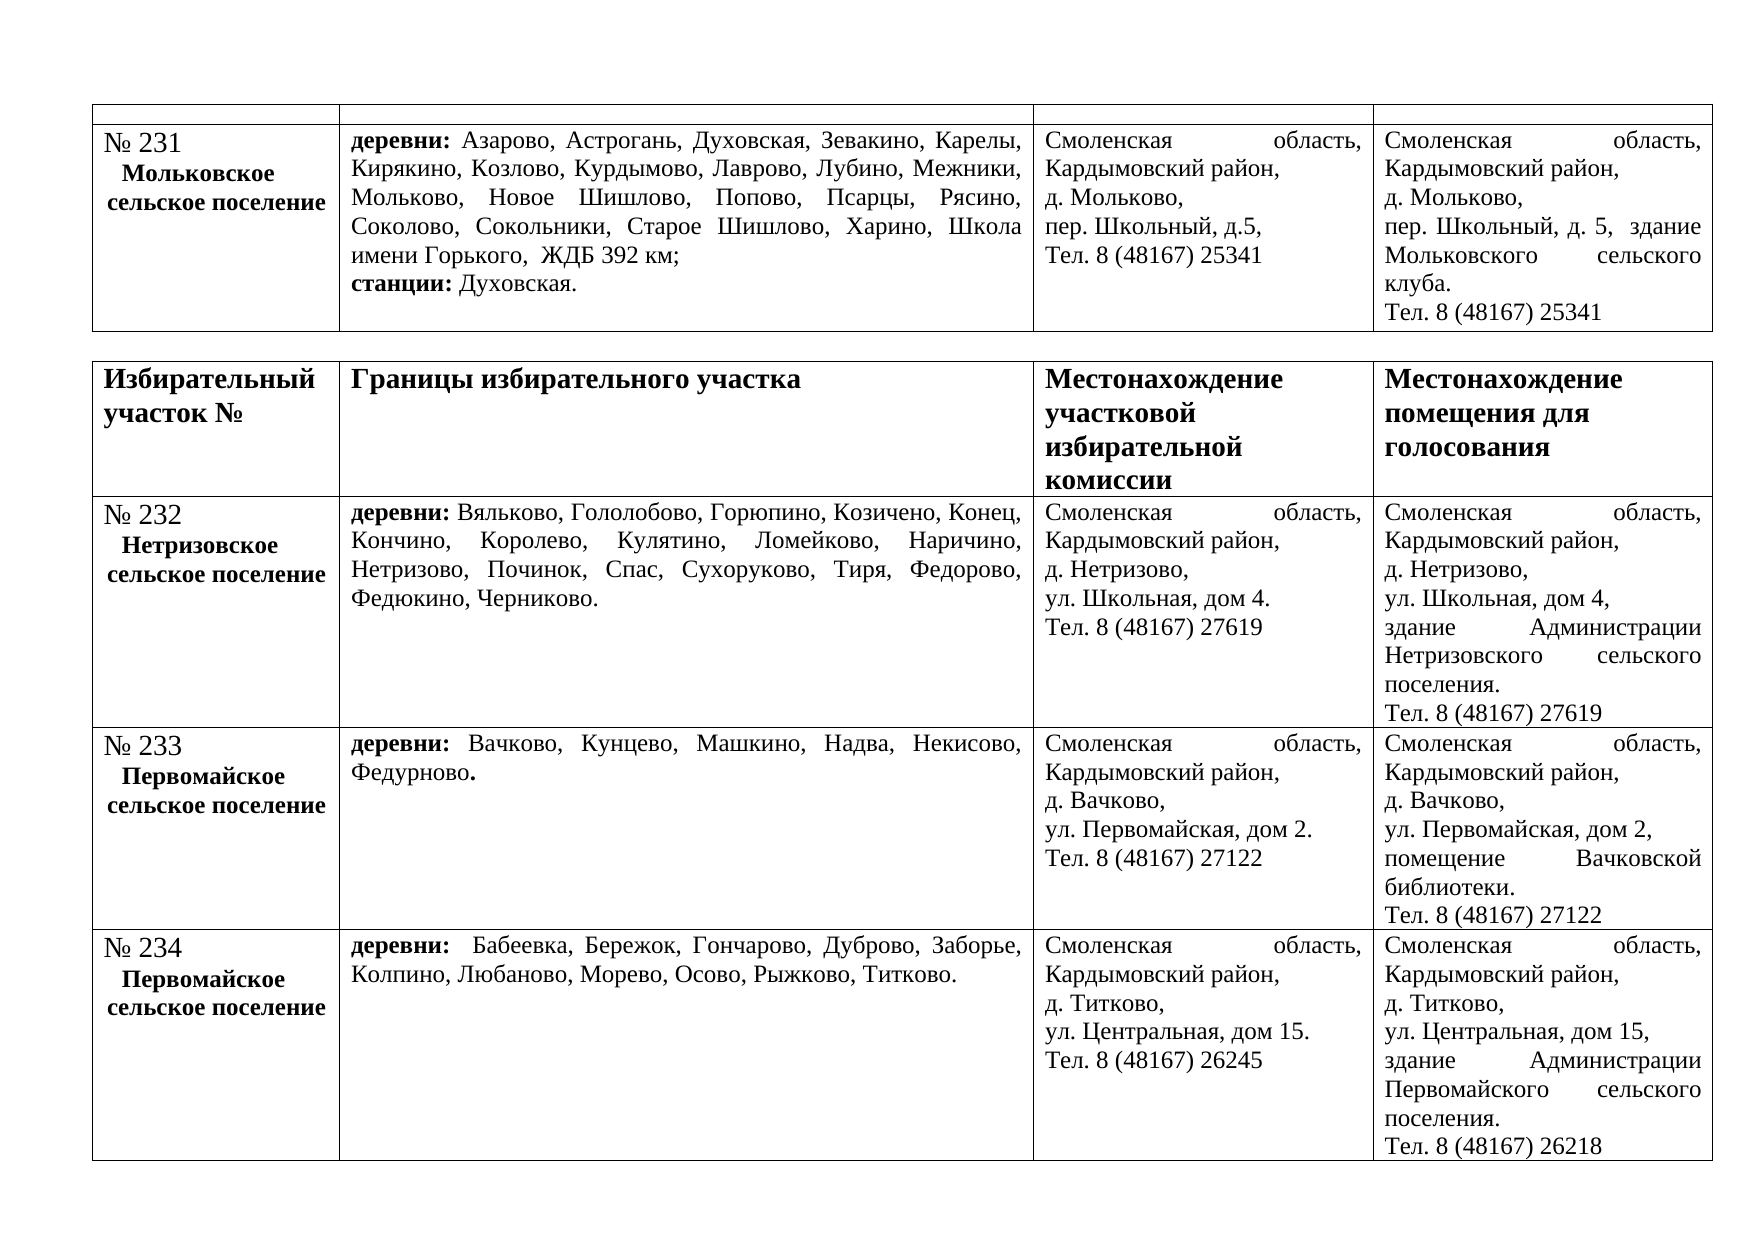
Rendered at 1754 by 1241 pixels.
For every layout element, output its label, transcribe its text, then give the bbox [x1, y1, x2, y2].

table_cell деревни: Вачково, Кунцево, Машкино, Надва, Некисово, Федурново. [340, 728, 1033, 929]
table_cell Смоленская область, Кардымовский район, д. Вачково, ул. Первомайская, дом 2, помещение Вачковской библиотеки. Тел. 8 (48167) 27122 [1374, 728, 1712, 929]
table_cell Смоленская область, Кардымовский район, д. Титково, ул. Центральная, дом 15, здание Администрации Первомайского сельского поселения. Тел. 8 (48167) 26218 [1374, 930, 1712, 1160]
table_header Местонахождение участковой избирательной комиссии [1034, 362, 1373, 496]
table_cell № 232 Нетризовское сельское поселение [93, 497, 339, 727]
table_header Избирательный участок № [93, 362, 339, 496]
table_cell деревни: Азарово, Астрогань, Духовская, Зевакино, Карелы, Кирякино, Козлово, Курдымово, Лаврово, Лубино, Межники, Мольково, Новое Шишлово, Попово, Псарцы, Рясино, Соколово, Сокольники, Старое Шишлово, Харино, Школа имени Горького, ЖДБ 392 км; станции: Духовская. [340, 125, 1033, 331]
table_cell Смоленская область, Кардымовский район, д. Титково, ул. Центральная, дом 15. Тел. 8 (48167) 26245 [1034, 930, 1373, 1160]
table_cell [340, 105, 1033, 124]
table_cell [1034, 105, 1373, 124]
table_cell Смоленская область, Кардымовский район, д. Мольково, пер. Школьный, д.5, Тел. 8 (48167) 25341 [1034, 125, 1373, 331]
table_cell № 231 Мольковское сельское поселение [93, 125, 339, 331]
table_cell Смоленская область, Кардымовский район, д. Вачково, ул. Первомайская, дом 2. Тел. 8 (48167) 27122 [1034, 728, 1373, 929]
table_cell № 234 Первомайское сельское поселение [93, 930, 339, 1160]
table_cell Смоленская область, Кардымовский район, д. Нетризово, ул. Школьная, дом 4, здание Администрации Нетризовского сельского поселения. Тел. 8 (48167) 27619 [1374, 497, 1712, 727]
table_cell № 233 Первомайское сельское поселение [93, 728, 339, 929]
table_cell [1374, 105, 1712, 124]
table_header Границы избирательного участка [340, 362, 1033, 496]
table_cell деревни: Бабеевка, Бережок, Гончарово, Дуброво, Заборье, Колпино, Любаново, Морево, Осово, Рыжково, Титково. [340, 930, 1033, 1160]
table_header Местонахождение помещения для голосования [1374, 362, 1712, 496]
table_cell Смоленская область, Кардымовский район, д. Мольково, пер. Школьный, д. 5, здание Мольковского сельского клуба. Тел. 8 (48167) 25341 [1374, 125, 1712, 331]
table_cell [93, 105, 339, 124]
table_cell деревни: Вяльково, Гололобово, Горюпино, Козичено, Конец, Кончино, Королево, Кулятино, Ломейково, Наричино, Нетризово, Починок, Спас, Сухоруково, Тиря, Федорово, Федюкино, Черниково. [340, 497, 1033, 727]
table_cell Смоленская область, Кардымовский район, д. Нетризово, ул. Школьная, дом 4. Тел. 8 (48167) 27619 [1034, 497, 1373, 727]
